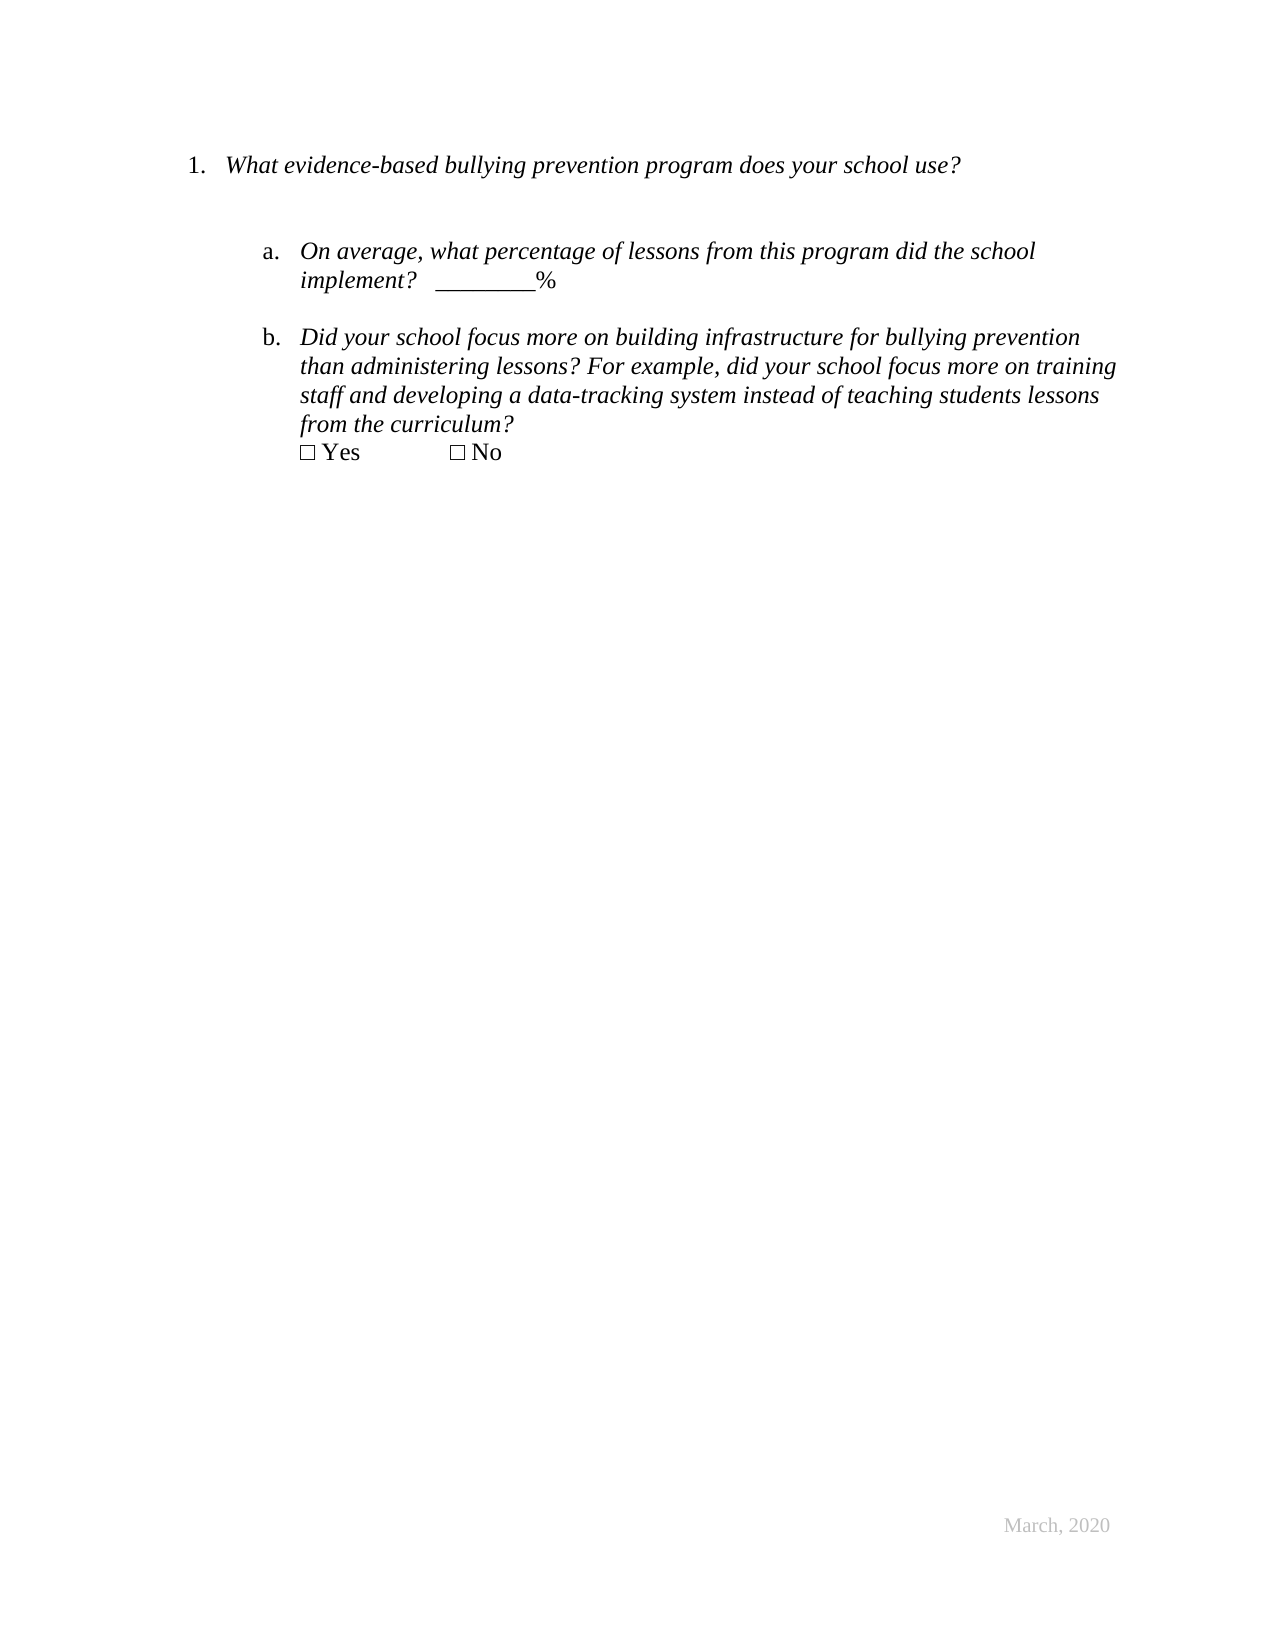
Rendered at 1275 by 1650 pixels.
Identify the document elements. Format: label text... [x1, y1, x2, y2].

list Did your school focus more on building infrastructure for bullying prevention than administering lessons? For example, did your school focus more on training staff and developing a data-tracking system instead of teaching students lessons from the curriculum? [262, 322, 1125, 437]
text □ Yes □ No [150, 437, 1125, 466]
list What evidence-based bullying prevention program does your school use? [187, 150, 1125, 236]
list On average, what percentage of lessons from this program did the school implement? ________% [262, 236, 1125, 322]
